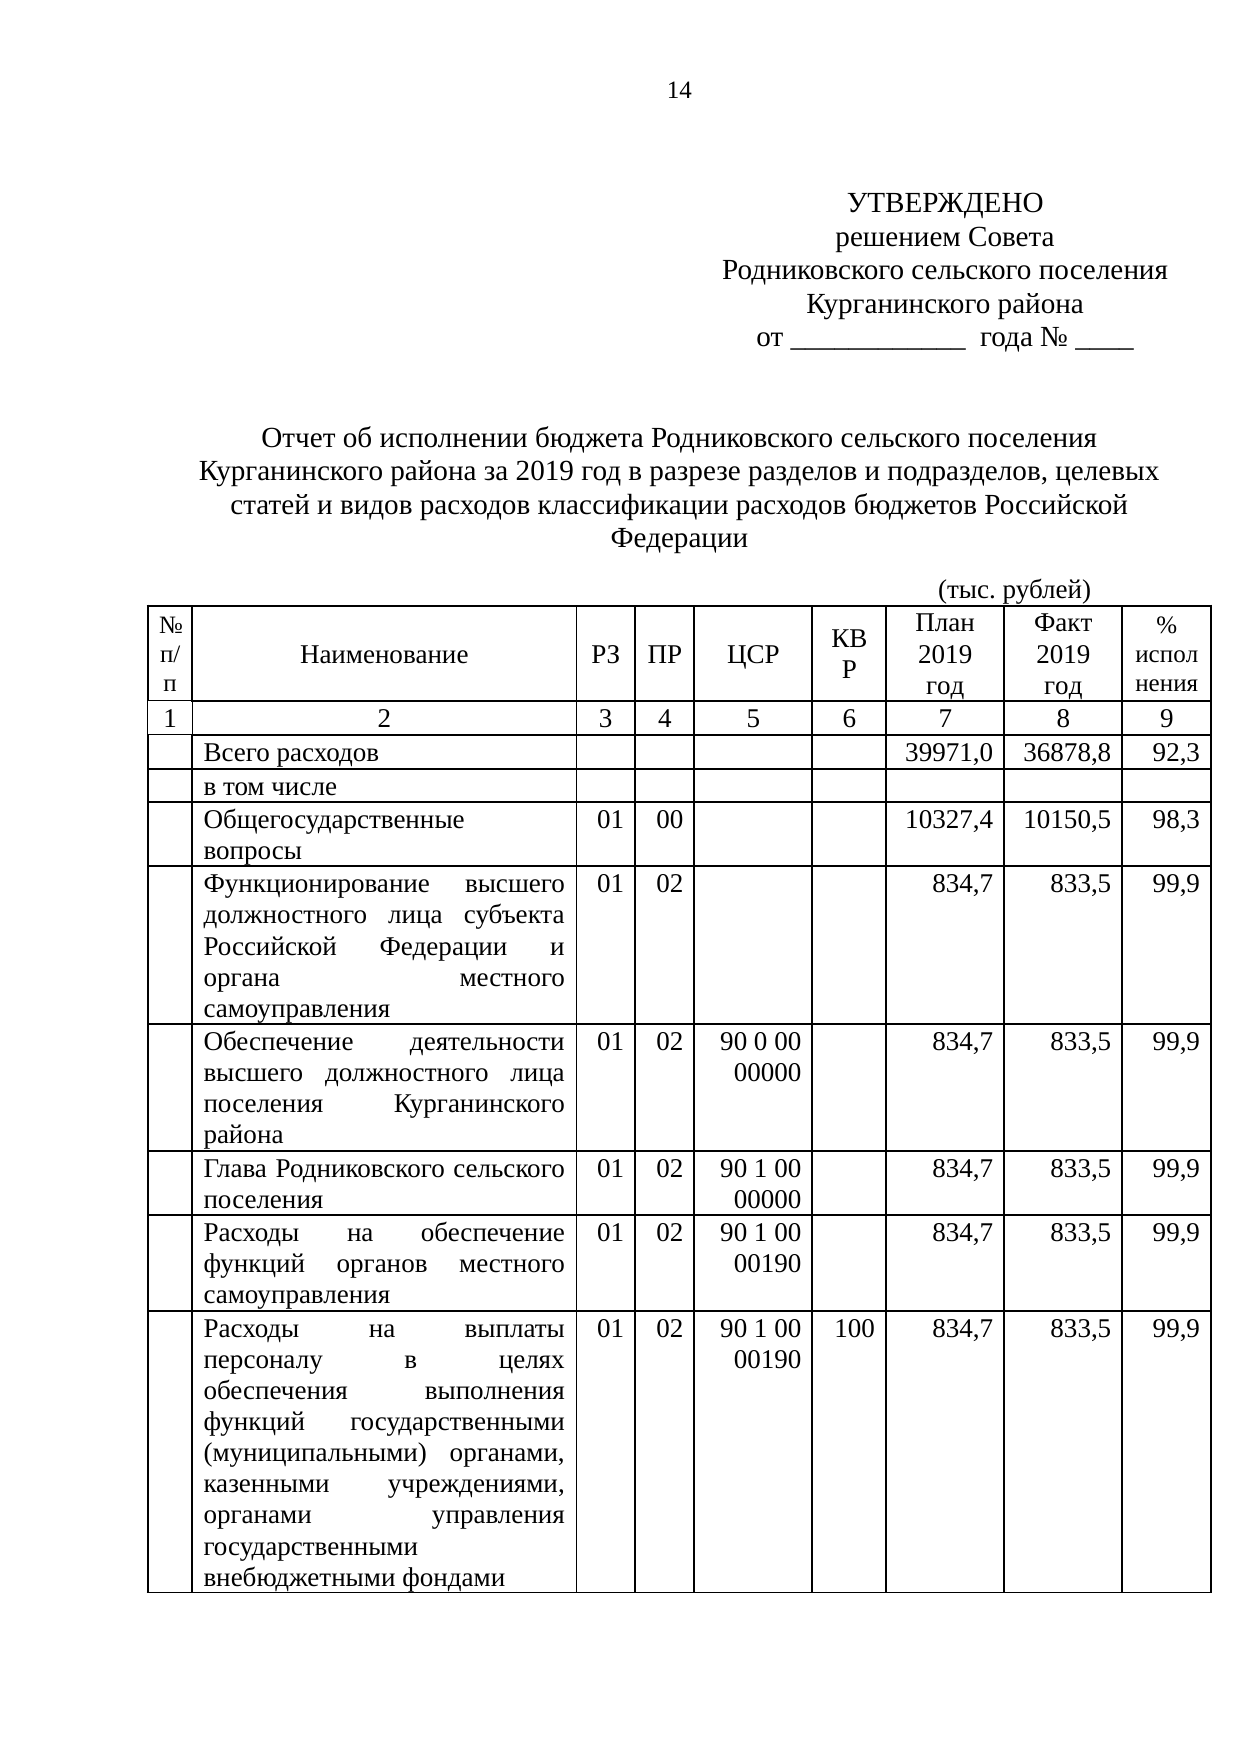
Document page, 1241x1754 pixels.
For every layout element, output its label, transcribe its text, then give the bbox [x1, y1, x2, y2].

table_cell 9 [1123, 702, 1210, 734]
table_cell 99,9 [1123, 1312, 1210, 1592]
table_cell [149, 1216, 191, 1309]
table_cell 02 [636, 1216, 693, 1309]
table_cell 01 [577, 1216, 634, 1309]
table_cell Всего расходов [193, 736, 576, 768]
table_cell 99,9 [1123, 1216, 1210, 1309]
table_cell 833,5 [1005, 867, 1121, 1023]
table_cell 90 1 00 00000 [695, 1152, 811, 1214]
table_cell Глава Родниковского сельского поселения [193, 1152, 576, 1214]
table_cell [577, 736, 634, 768]
table_header №п/п [149, 607, 191, 700]
table_cell 834,7 [887, 1025, 1003, 1150]
table_cell 833,5 [1005, 1312, 1121, 1592]
table_cell 36878,8 [1005, 736, 1121, 768]
table_cell [813, 1025, 885, 1150]
table_header ЦСР [695, 607, 811, 700]
table_cell 834,7 [887, 867, 1003, 1023]
table_cell Обеспечение деятельности высшего должностного лица поселения Курганинского района [193, 1025, 576, 1150]
table_cell 99,9 [1123, 1025, 1210, 1150]
table_cell Расходы на обеспечение функций органов местного самоуправления [193, 1216, 576, 1309]
table_cell в том числе [193, 770, 576, 801]
table_cell 1 [148, 701, 192, 734]
table_cell 2 [193, 702, 576, 734]
table_header План 2019 год [887, 607, 1003, 700]
table_cell [813, 1216, 885, 1309]
table_cell 00 [636, 803, 693, 865]
table_cell [1123, 770, 1210, 801]
table_cell [636, 770, 693, 801]
table_cell 99,9 [1123, 1152, 1210, 1214]
text УТВЕРЖДЕНО [709, 185, 1181, 219]
table_cell Функционирование высшего должностного лица субъекта Российской Федерации и органа местного самоуправления [193, 867, 576, 1023]
table_cell [695, 803, 811, 865]
text Родниковского сельского поселения [709, 252, 1181, 286]
table_cell 98,3 [1123, 803, 1210, 865]
table_cell 100 [813, 1312, 885, 1592]
table_cell [149, 1312, 191, 1592]
text от ____________ года № ____ [709, 319, 1181, 353]
table_cell [149, 770, 191, 801]
table_cell [149, 735, 191, 768]
table_cell 92,3 [1123, 736, 1210, 768]
table_cell [149, 803, 191, 865]
table_cell 01 [577, 803, 634, 865]
table_cell [695, 770, 811, 801]
table_cell [695, 867, 811, 1023]
table_cell 90 1 00 00190 [695, 1312, 811, 1592]
table_cell 834,7 [887, 1312, 1003, 1592]
table_header Наименование [193, 607, 576, 700]
table_cell 834,7 [887, 1152, 1003, 1214]
table_header ПР [636, 607, 693, 700]
table_cell [636, 736, 693, 768]
table_cell 833,5 [1005, 1025, 1121, 1150]
table_cell 01 [577, 867, 634, 1023]
table_cell 39971,0 [887, 736, 1003, 768]
table_cell [149, 1152, 191, 1214]
text решением Совета [709, 219, 1181, 252]
table_cell Общегосударственные вопросы [193, 803, 576, 865]
table_cell [813, 867, 885, 1023]
table_cell 10327,4 [887, 803, 1003, 865]
table_header РЗ [577, 607, 634, 700]
table_cell [149, 867, 191, 1023]
table_header Факт 2019 год [1005, 607, 1121, 700]
table_cell [149, 1025, 191, 1150]
table_cell 834,7 [887, 1216, 1003, 1309]
table_cell [813, 736, 885, 768]
table_cell 99,9 [1123, 867, 1210, 1023]
table_cell Расходы на выплаты персоналу в целях обеспечения выполнения функций государственными (муниципальными) органами, казенными учреждениями, органами управления государственными внебюджетными фондами [193, 1312, 576, 1592]
table_header % исполнения [1123, 607, 1210, 700]
table_cell 02 [636, 1312, 693, 1592]
table_cell 90 0 00 00000 [695, 1025, 811, 1150]
table_cell [813, 770, 885, 801]
table_cell 6 [813, 702, 885, 734]
table_cell 833,5 [1005, 1152, 1121, 1214]
table_cell [1005, 770, 1121, 801]
table_cell 02 [636, 867, 693, 1023]
table_cell 01 [577, 1152, 634, 1214]
text Отчет об исполнении бюджета Родниковского сельского поселения Курганинского района за 2019 год в разрезе разделов и подразделов, целевых статей и видов расходов классификации расходов бюджетов Российской Федерации [177, 420, 1181, 554]
table_cell [887, 770, 1003, 801]
table_cell [813, 1152, 885, 1214]
table_cell 01 [577, 1025, 634, 1150]
table_cell 02 [636, 1025, 693, 1150]
table_cell 01 [577, 1312, 634, 1592]
table_cell 02 [636, 1152, 693, 1214]
table_cell [577, 770, 634, 801]
table_cell [695, 736, 811, 768]
table_cell 5 [695, 702, 811, 734]
table_cell 833,5 [1005, 1216, 1121, 1309]
table_cell 90 1 00 00190 [695, 1216, 811, 1309]
text (тыс. рублей) [767, 573, 1181, 604]
text Курганинского района [709, 286, 1181, 319]
table_cell 4 [636, 702, 693, 734]
table_cell 3 [577, 702, 634, 734]
table_cell [813, 803, 885, 865]
table_header КВР [813, 607, 885, 700]
table_cell 7 [887, 702, 1003, 734]
table_cell 8 [1005, 702, 1121, 734]
table_cell 10150,5 [1005, 803, 1121, 865]
